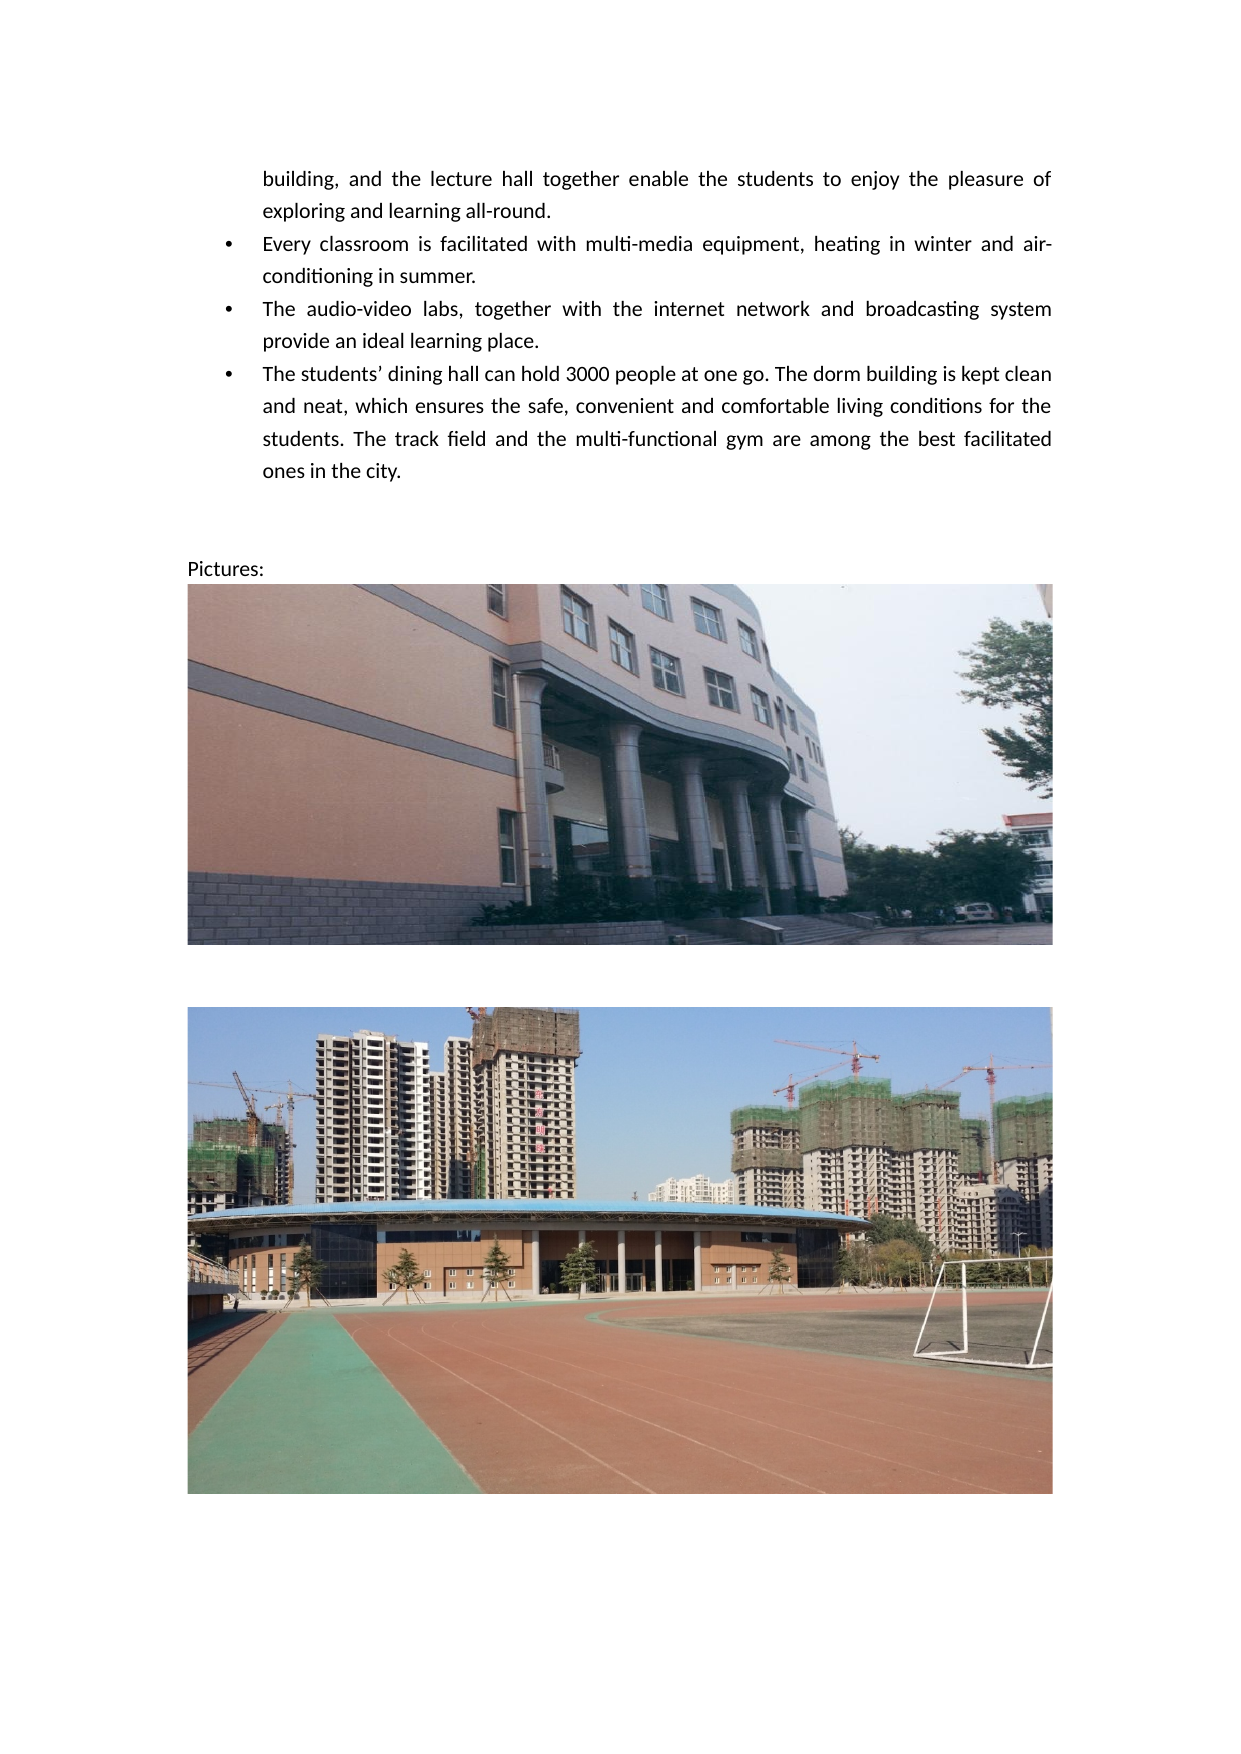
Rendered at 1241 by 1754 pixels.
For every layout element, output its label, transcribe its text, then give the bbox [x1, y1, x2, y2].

list Every classroom is facilitated with multi-media equipment, heating in winter and air-conditioning in summer. [225, 227, 1053, 292]
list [225, 162, 1053, 227]
picture [187, 584, 1053, 945]
picture [187, 1007, 1053, 1494]
list The students’ dining hall can hold 3000 people at one go. The dorm building is kept clean and neat, which ensures the safe, convenient and comfortable living conditions for the students. The track field and the multi-functional gym are among the best facilitated ones in the city. [225, 357, 1053, 487]
list The audio-video labs, together with the internet network and broadcasting system provide an ideal learning place. [225, 292, 1053, 357]
text Pictures: [187, 552, 1053, 584]
